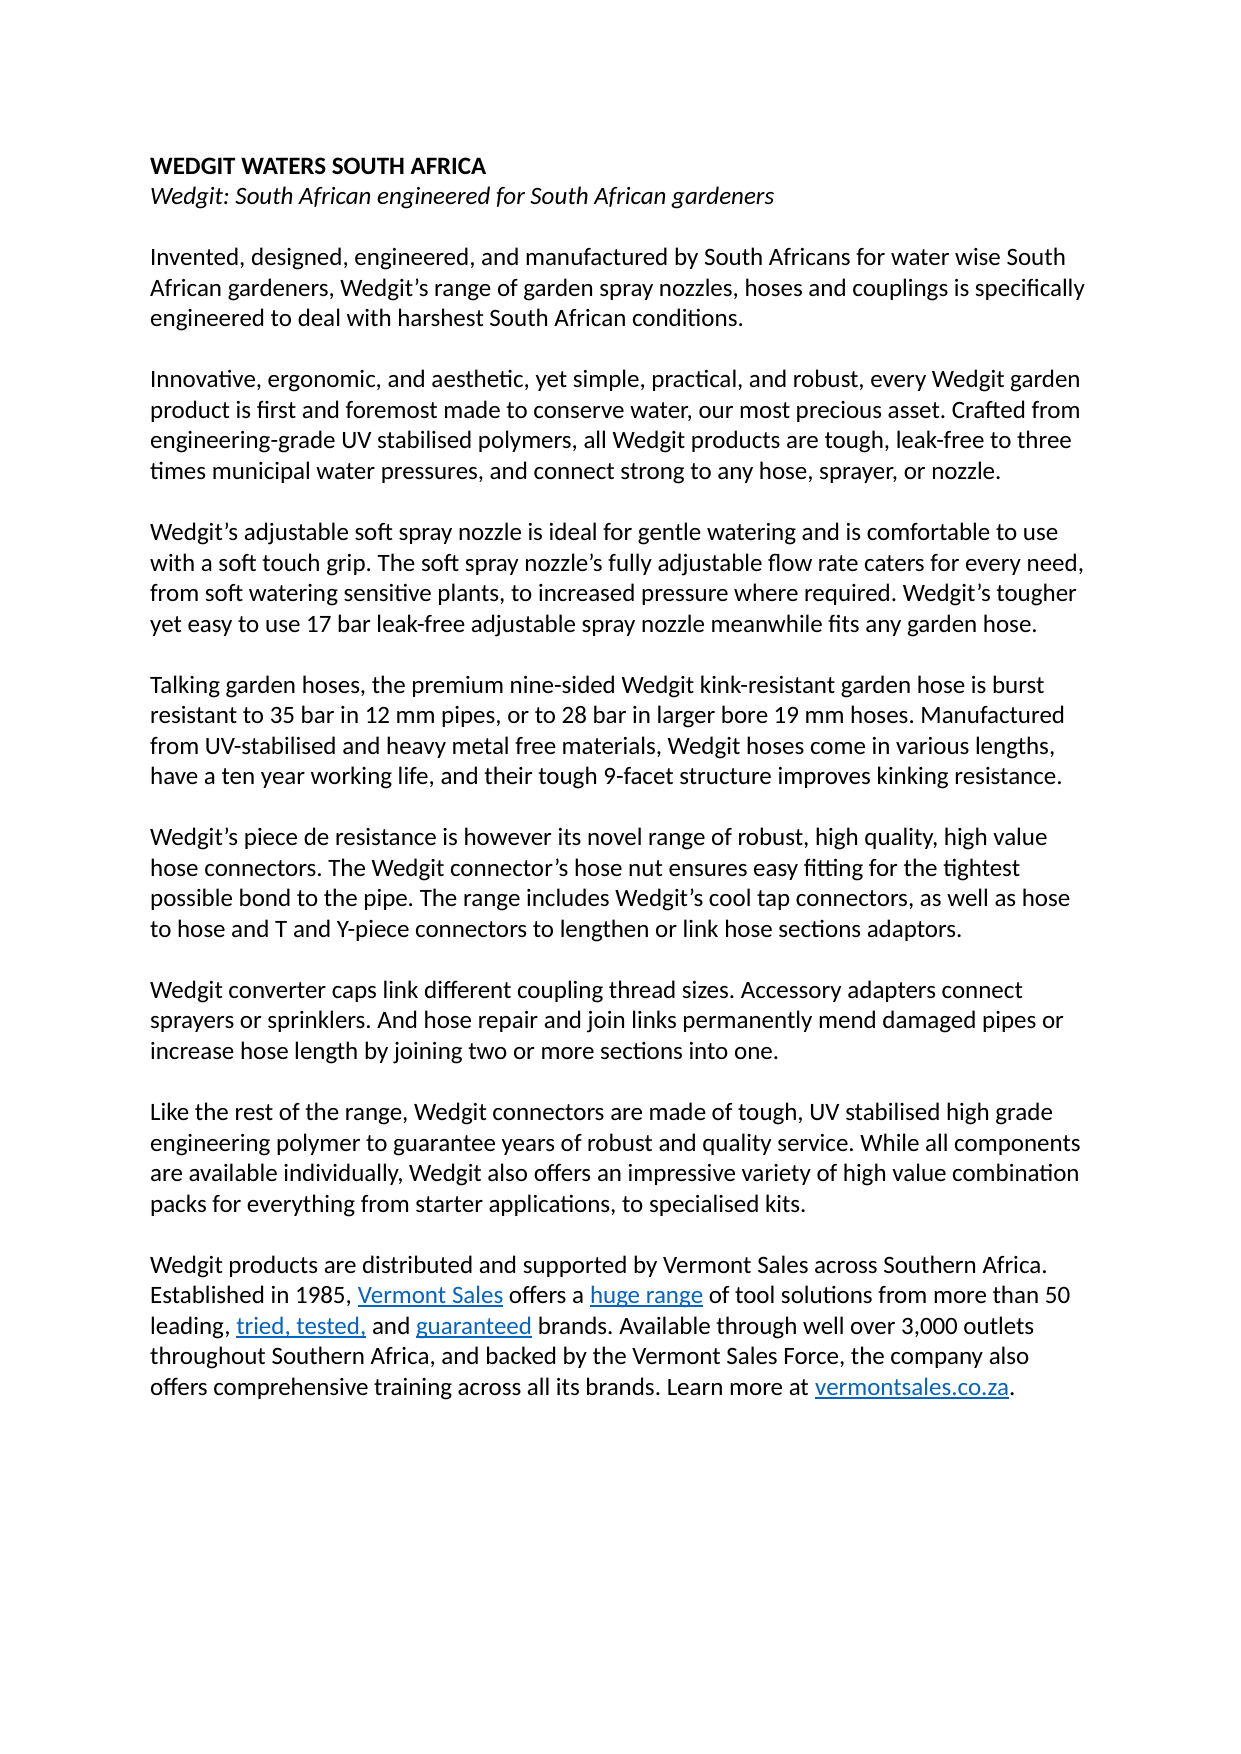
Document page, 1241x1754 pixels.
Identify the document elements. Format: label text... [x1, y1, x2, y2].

text Wedgit’s piece de resistance is however its novel range of robust, high quality, high value hose connectors. The Wedgit connector’s hose nut ensures easy fitting for the tightest possible bond to the pipe. The range includes Wedgit’s cool tap connectors, as well as hose to hose and T and Y-piece connectors to lengthen or link hose sections adaptors. [150, 821, 1090, 943]
text Wedgit products are distributed and supported by Vermont Sales across Southern Africa. Established in 1985, Vermont Sales offers a huge range of tool solutions from more than 50 leading, tried, tested, and guaranteed brands. Available through well over 3,000 outlets throughout Southern Africa, and backed by the Vermont Sales Force, the company also offers comprehensive training across all its brands. Learn more at vermontsales.co.za. [150, 1249, 1090, 1401]
text Innovative, ergonomic, and aesthetic, yet simple, practical, and robust, every Wedgit garden product is first and foremost made to conserve water, our most precious asset. Crafted from engineering-grade UV stabilised polymers, all Wedgit products are tough, leak-free to three times municipal water pressures, and connect strong to any hose, sprayer, or nozzle. [150, 364, 1090, 486]
text Invented, designed, engineered, and manufactured by South Africans for water wise South African gardeners, Wedgit’s range of garden spray nozzles, hoses and couplings is specifically engineered to deal with harshest South African conditions. [150, 242, 1090, 333]
text Wedgit: South African engineered for South African gardeners [150, 181, 1090, 211]
text Wedgit converter caps link different coupling thread sizes. Accessory adapters connect sprayers or sprinklers. And hose repair and join links permanently mend damaged pipes or increase hose length by joining two or more sections into one. [150, 974, 1090, 1066]
text Like the rest of the range, Wedgit connectors are made of tough, UV stabilised high grade engineering polymer to guarantee years of robust and quality service. While all components are available individually, Wedgit also offers an impressive variety of high value combination packs for everything from starter applications, to specialised kits. [150, 1096, 1090, 1218]
text Talking garden hoses, the premium nine-sided Wedgit kink-resistant garden hose is burst resistant to 35 bar in 12 mm pipes, or to 28 bar in larger bore 19 mm hoses. Manufactured from UV-stabilised and heavy metal free materials, Wedgit hoses come in various lengths, have a ten year working life, and their tough 9-facet structure improves kinking resistance. [150, 669, 1090, 791]
text Wedgit’s adjustable soft spray nozzle is ideal for gentle watering and is comfortable to use with a soft touch grip. The soft spray nozzle’s fully adjustable flow rate caters for every need, from soft watering sensitive plants, to increased pressure where required. Wedgit’s tougher yet easy to use 17 bar leak-free adjustable spray nozzle meanwhile fits any garden hose. [150, 516, 1090, 638]
text WEDGIT WATERS SOUTH AFRICA [150, 150, 1090, 181]
